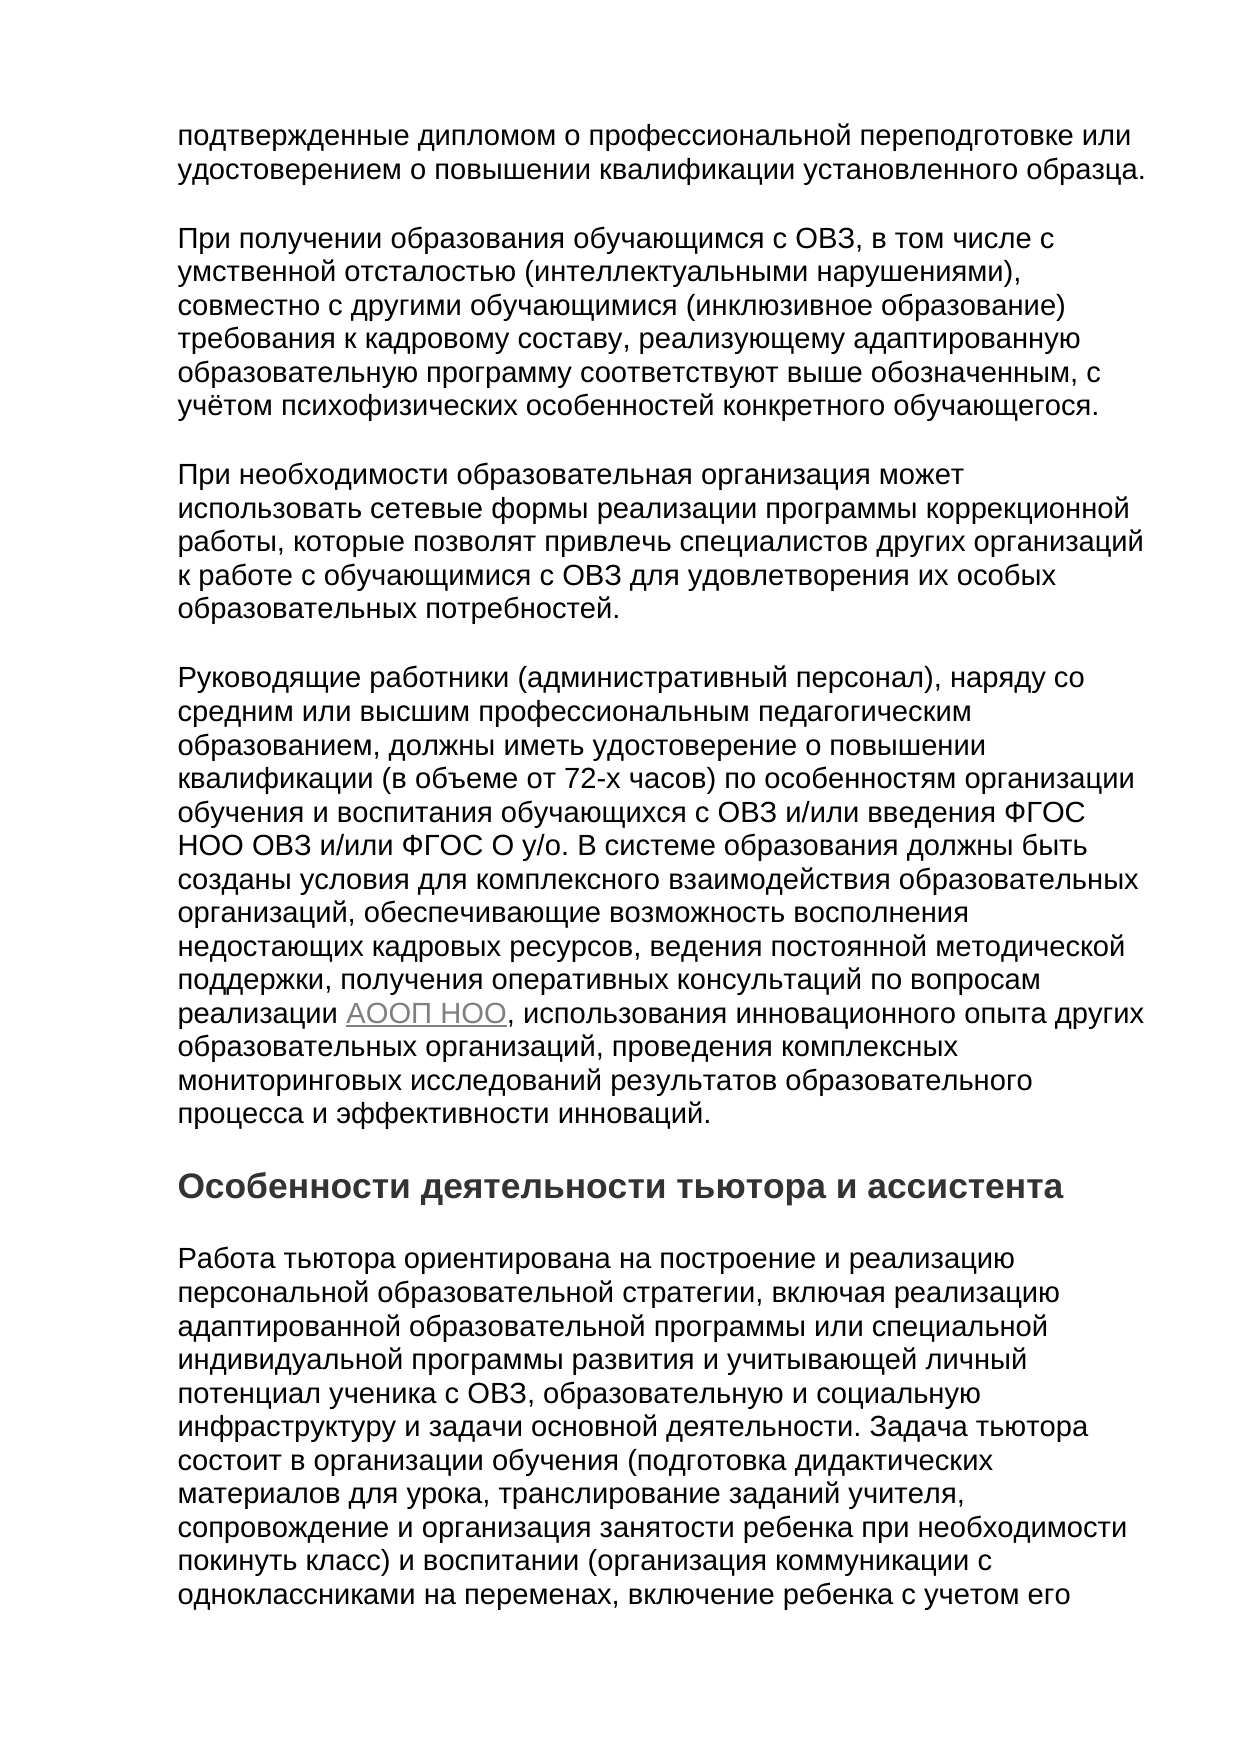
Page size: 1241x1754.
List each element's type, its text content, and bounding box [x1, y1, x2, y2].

text Руководящие работники (административный персонал), наряду со средним или высшим профессиональным педагогическим образованием, должны иметь удостоверение о повышении квалификации (в объеме от 72-х часов) по особенностям организации обучения и воспитания обучающихся с ОВЗ и/или введения ФГОС НОО ОВЗ и/или ФГОС О у/о. В системе образования должны быть созданы условия для комплексного взаимодействия образовательных организаций, обеспечивающие возможность восполнения недостающих кадровых ресурсов, ведения постоянной методической поддержки, получения оперативных консультаций по вопросам реализации АООП НОО, использования инновационного опыта других образовательных организаций, проведения комплексных мониторинговых исследований результатов образовательного процесса и эффективности инноваций. [177, 660, 1152, 1130]
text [177, 1242, 1152, 1611]
text Особенности деятельности тьютора и ассистента [177, 1165, 1152, 1206]
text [177, 118, 1152, 185]
text При необходимости образовательная организация может использовать сетевые формы реализации программы коррекционной работы, которые позволят привлечь специалистов других организаций к работе с обучающимися с ОВЗ для удовлетворения их особых образовательных потребностей. [177, 457, 1152, 625]
text При получении образования обучающимся с ОВЗ, в том числе с умственной отсталостью (интеллектуальными нарушениями), совместно с другими обучающимися (инклюзивное образование) требования к кадровому составу, реализующему адаптированную образовательную программу соответствуют выше обозначенным, с учётом психофизических особенностей конкретного обучающегося. [177, 221, 1152, 422]
